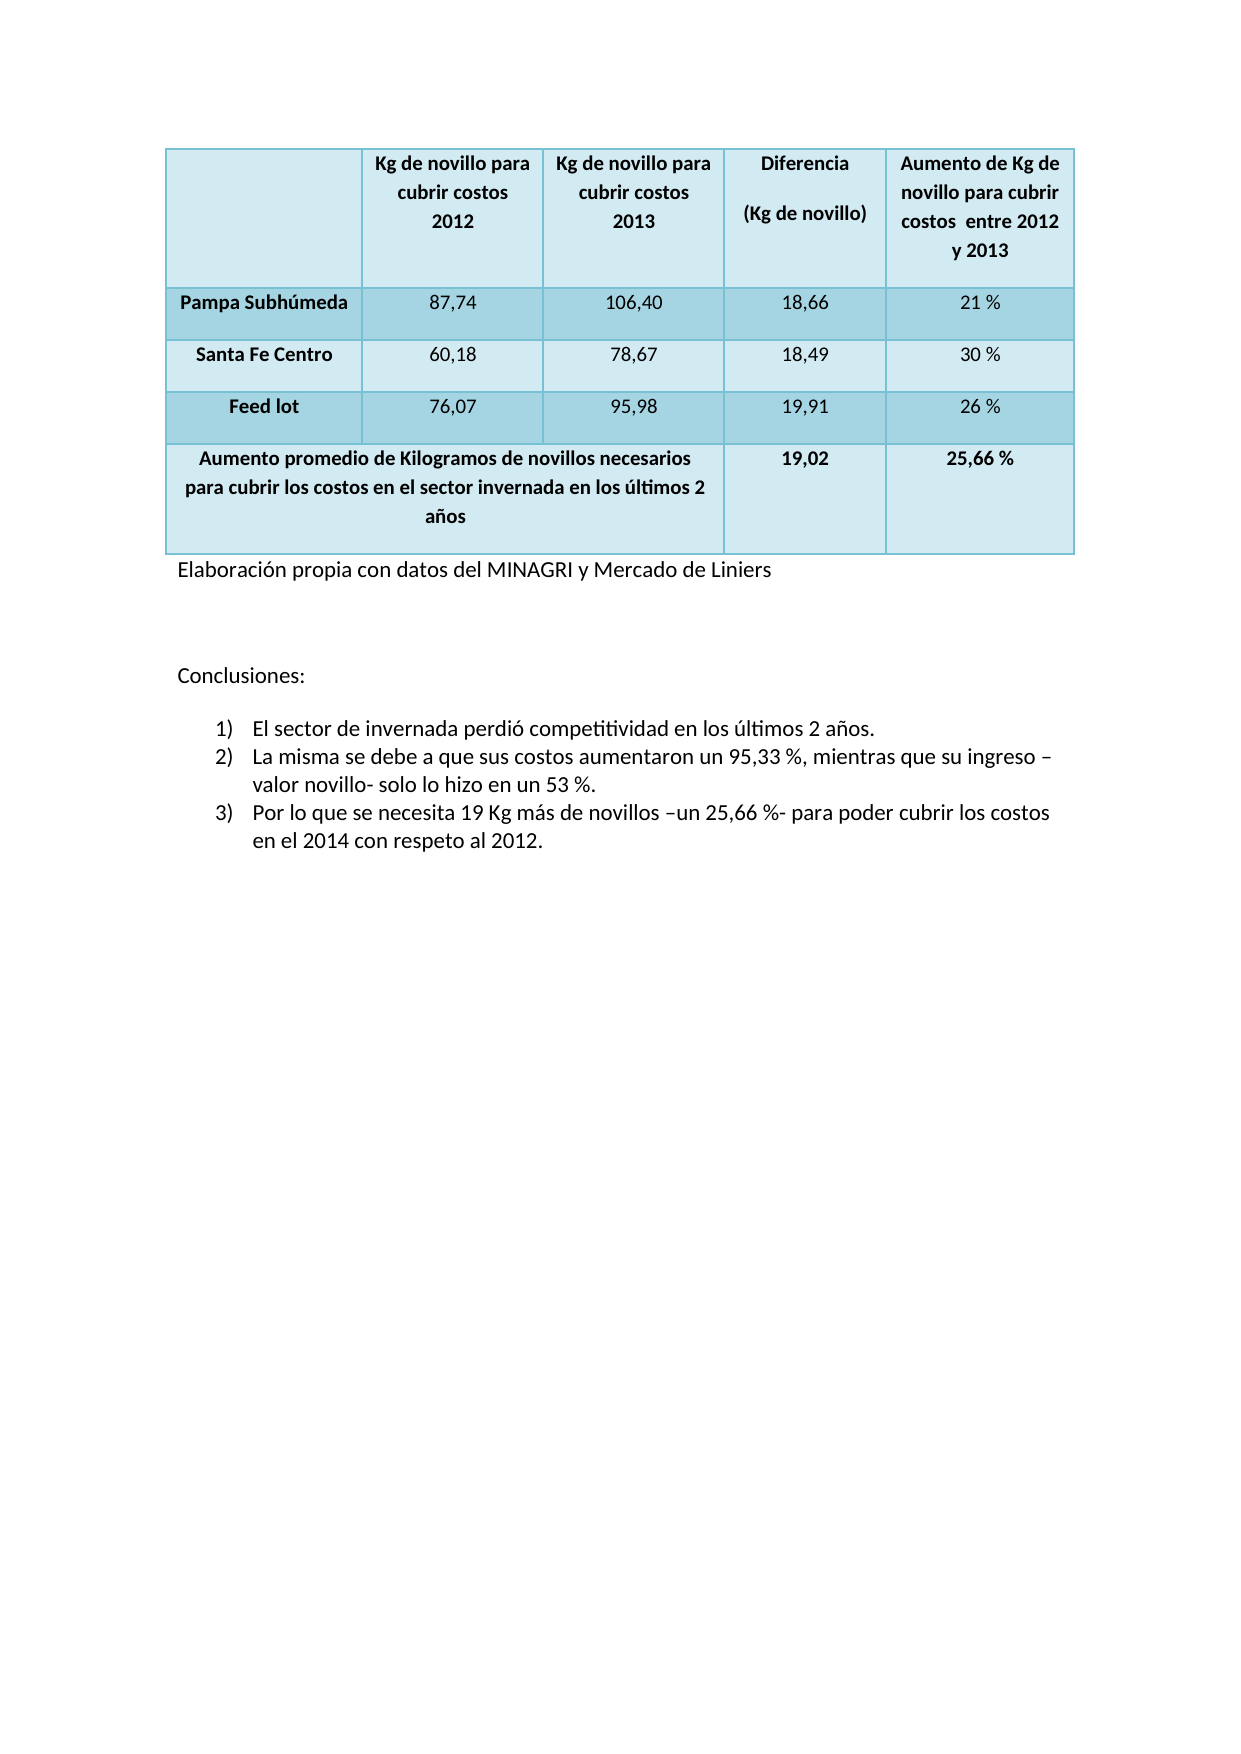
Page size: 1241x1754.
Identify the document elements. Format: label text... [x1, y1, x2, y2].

table_cell 26 % [887, 393, 1073, 443]
table_cell 87,74 [363, 289, 542, 339]
table_cell 18,66 [725, 289, 885, 339]
table_cell Aumento promedio de Kilogramos de novillos necesarios para cubrir los costos en el sector invernada en los últimos 2 años [167, 445, 723, 553]
table_cell 19,02 [725, 445, 885, 553]
table_cell 95,98 [544, 393, 723, 443]
table_cell 18,49 [725, 341, 885, 391]
list La misma se debe a que sus costos aumentaron un 95,33 %, mientras que su ingreso –valor novillo- solo lo hizo en un 53 %. [215, 742, 1063, 798]
table_cell 19,91 [725, 393, 885, 443]
list El sector de invernada perdió competitividad en los últimos 2 años. [215, 714, 1063, 742]
table_cell 21 % [887, 289, 1073, 339]
list Por lo que se necesita 19 Kg más de novillos –un 25,66 %- para poder cubrir los costos en el 2014 con respeto al 2012. [215, 798, 1063, 854]
table_cell Feed lot [167, 393, 361, 443]
table_cell 25,66 % [887, 445, 1073, 553]
table_cell 78,67 [544, 341, 723, 391]
table_cell 106,40 [544, 289, 723, 339]
table_header [167, 150, 361, 287]
table_header Aumento de Kg de novillo para cubrir costos entre 2012 y 2013 [887, 150, 1073, 287]
text Elaboración propia con datos del MINAGRI y Mercado de Liniers [177, 555, 1063, 583]
table_cell Pampa Subhúmeda [167, 289, 361, 339]
table_header Kg de novillo para cubrir costos 2012 [363, 150, 542, 287]
table_cell Santa Fe Centro [167, 341, 361, 391]
text Conclusiones: [177, 661, 1063, 689]
table_header Kg de novillo para cubrir costos 2013 [544, 150, 723, 287]
table_cell 30 % [887, 341, 1073, 391]
table_cell 60,18 [363, 341, 542, 391]
table_cell 76,07 [363, 393, 542, 443]
table_header Diferencia (Kg de novillo) [725, 150, 885, 287]
